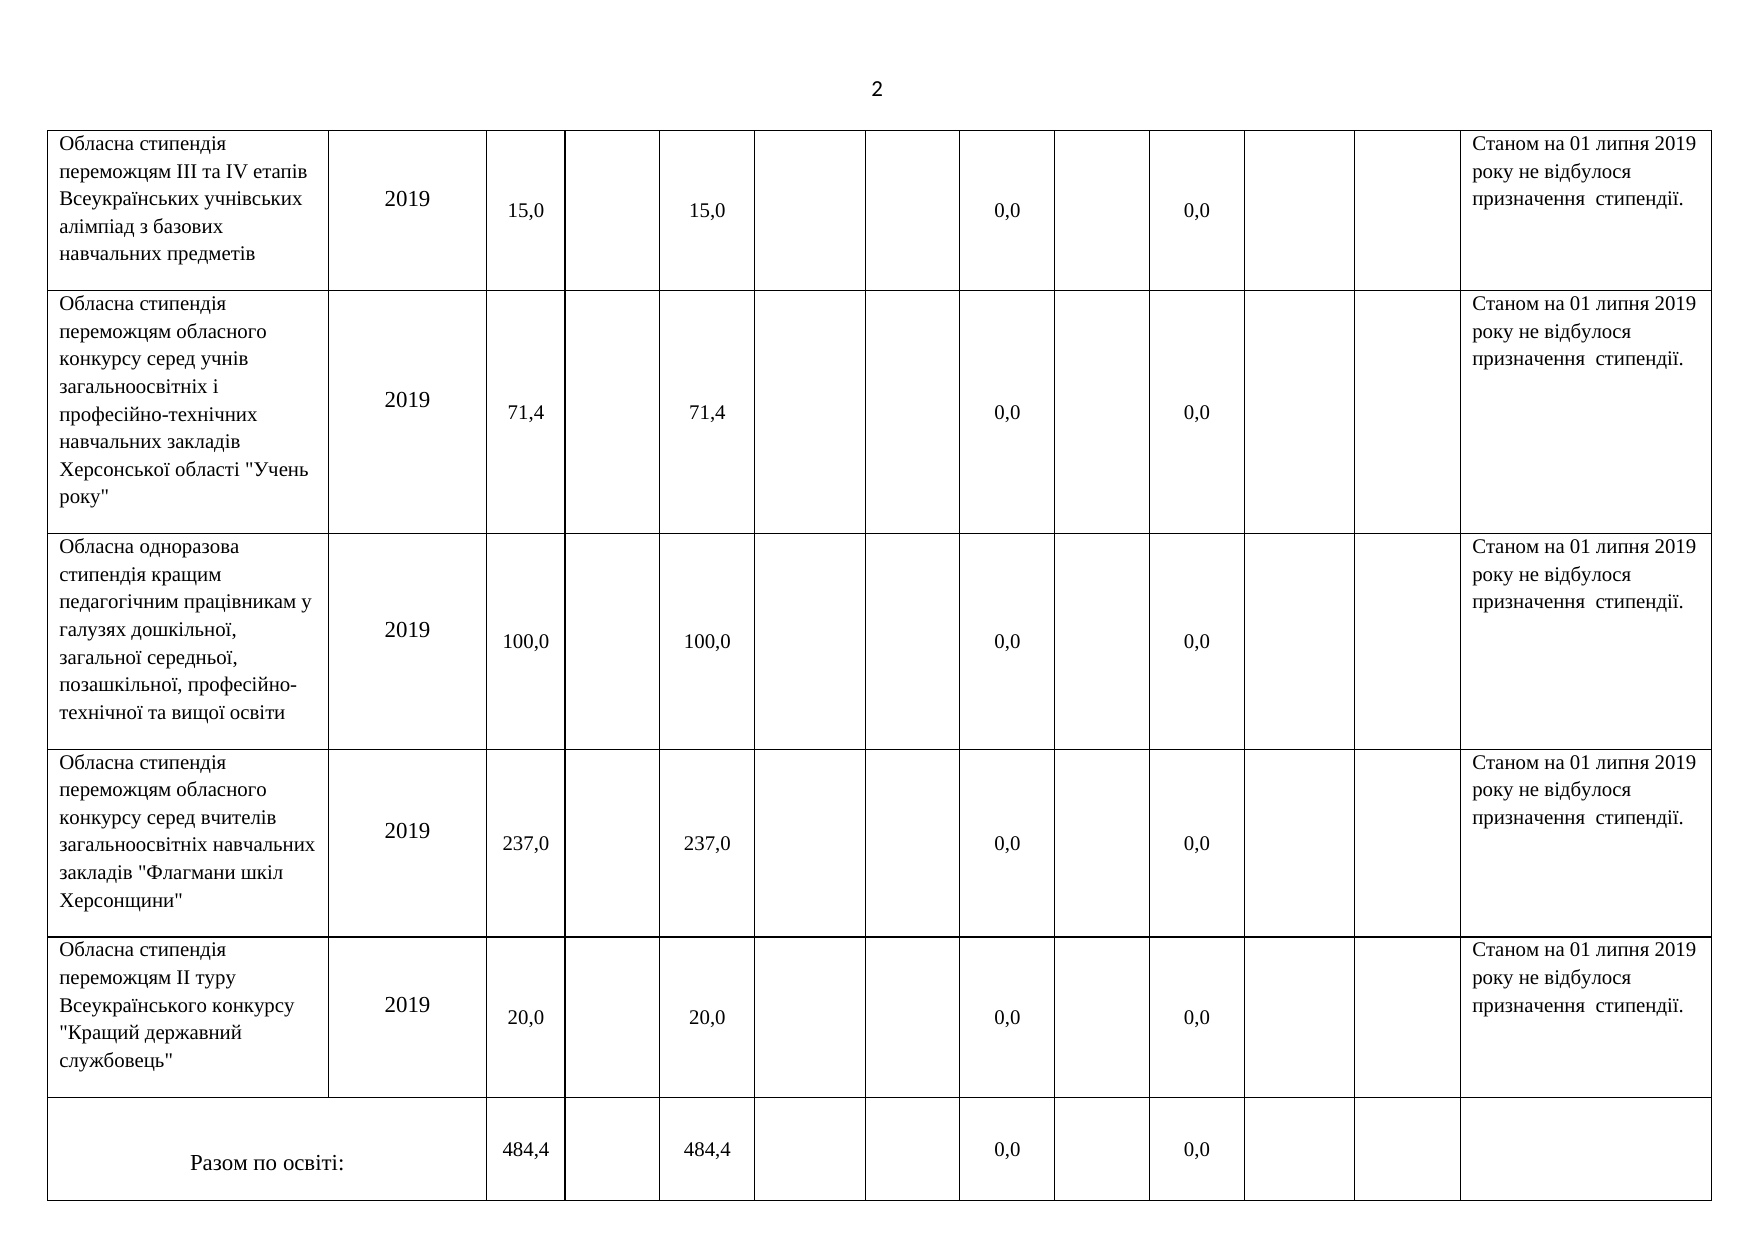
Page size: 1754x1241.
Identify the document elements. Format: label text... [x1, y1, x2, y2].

table_cell Разом по освіті: [48, 1098, 486, 1200]
table_cell [1055, 1098, 1149, 1200]
table_cell 100,0 [660, 534, 754, 748]
table_cell 2019 [329, 291, 486, 533]
table_cell 20,0 [660, 938, 754, 1097]
table_cell 15,0 [660, 131, 754, 290]
table_cell [755, 938, 865, 1097]
table_cell 484,4 [487, 1098, 564, 1200]
table_cell Обласна стипендія переможцям обласного конкурсу серед учнів загальноосвітніх і професійно-технічних навчальних закладів Херсонської області "Учень року" [48, 291, 328, 533]
table_cell [1461, 1098, 1711, 1200]
table_cell Обласна стипендія переможцям обласного конкурсу серед вчителів загальноосвітніх навчальних закладів "Флагмани шкіл Херсонщини" [48, 750, 328, 936]
table_cell [1245, 938, 1354, 1097]
table_cell 100,0 [487, 534, 564, 748]
table_cell 0,0 [1150, 131, 1244, 290]
table_cell [1055, 534, 1149, 748]
table_cell 0,0 [960, 131, 1054, 290]
table_cell 0,0 [960, 938, 1054, 1097]
table_cell 0,0 [1150, 938, 1244, 1097]
table_cell 0,0 [1150, 534, 1244, 748]
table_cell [1461, 131, 1711, 290]
table_cell [566, 750, 659, 936]
table_cell [755, 291, 865, 533]
table_cell [866, 291, 959, 533]
table_cell [866, 131, 959, 290]
table_cell [566, 534, 659, 748]
table_cell [1355, 1098, 1460, 1200]
table_cell [866, 1098, 959, 1200]
table_cell 0,0 [960, 291, 1054, 533]
table_cell [1245, 291, 1354, 533]
table_cell [755, 750, 865, 936]
table_cell Обласна стипендія переможцям ІІ туру Всеукраїнського конкурсу "Кращий державний службовець" [48, 938, 328, 1097]
table_cell Обласна стипендія переможцям ІІІ та ІV етапів Всеукраїнських учнівських алімпіад з базових навчальних предметів [48, 131, 328, 290]
table_cell [566, 938, 659, 1097]
table_cell 2019 [329, 750, 486, 936]
table_cell [1055, 750, 1149, 936]
table_cell [1355, 534, 1460, 748]
table_cell 0,0 [960, 750, 1054, 936]
table_cell [1055, 131, 1149, 290]
table_cell [566, 131, 659, 290]
table_cell [1055, 291, 1149, 533]
table_cell [1355, 131, 1460, 290]
table_cell Станом на 01 липня 2019 року не відбулося призначення стипендії. [1461, 534, 1711, 748]
table_cell [755, 534, 865, 748]
table_cell [866, 534, 959, 748]
table_cell 0,0 [1150, 291, 1244, 533]
table_cell [866, 750, 959, 936]
table_cell 71,4 [660, 291, 754, 533]
table_cell 0,0 [960, 534, 1054, 748]
table_cell 71,4 [487, 291, 564, 533]
table_cell [566, 291, 659, 533]
table_cell 0,0 [1150, 750, 1244, 936]
table_cell [1245, 1098, 1354, 1200]
table_cell Станом на 01 липня 2019 року не відбулося призначення стипендії. [1461, 938, 1711, 1097]
table_cell [1355, 938, 1460, 1097]
table_cell [1245, 131, 1354, 290]
table_cell Станом на 01 липня 2019 року не відбулося призначення стипендії. [1461, 291, 1711, 533]
table_cell [1055, 938, 1149, 1097]
table_cell 237,0 [660, 750, 754, 936]
table_cell [1355, 291, 1460, 533]
table_cell [755, 1098, 865, 1200]
table_cell 237,0 [487, 750, 564, 936]
table_cell 2019 [329, 938, 486, 1097]
table_cell 15,0 [487, 131, 564, 290]
table_cell 2019 [329, 131, 486, 290]
table_cell Обласна одноразова стипендія кращим педагогічним працівникам у галузях дошкільної, загальної середньої, позашкільної, професійно-технічної та вищої освіти [48, 534, 328, 748]
table_cell Станом на 01 липня 2019 року не відбулося призначення стипендії. [1461, 750, 1711, 936]
table_cell [755, 131, 865, 290]
table_cell 20,0 [487, 938, 564, 1097]
table_cell [566, 1098, 659, 1200]
table_cell 484,4 [660, 1098, 754, 1200]
table_cell 0,0 [960, 1098, 1054, 1200]
table_cell 2019 [329, 534, 486, 748]
table_cell [1355, 750, 1460, 936]
table_cell [1245, 534, 1354, 748]
table_cell [866, 938, 959, 1097]
table_cell 0,0 [1150, 1098, 1244, 1200]
table_cell [1245, 750, 1354, 936]
